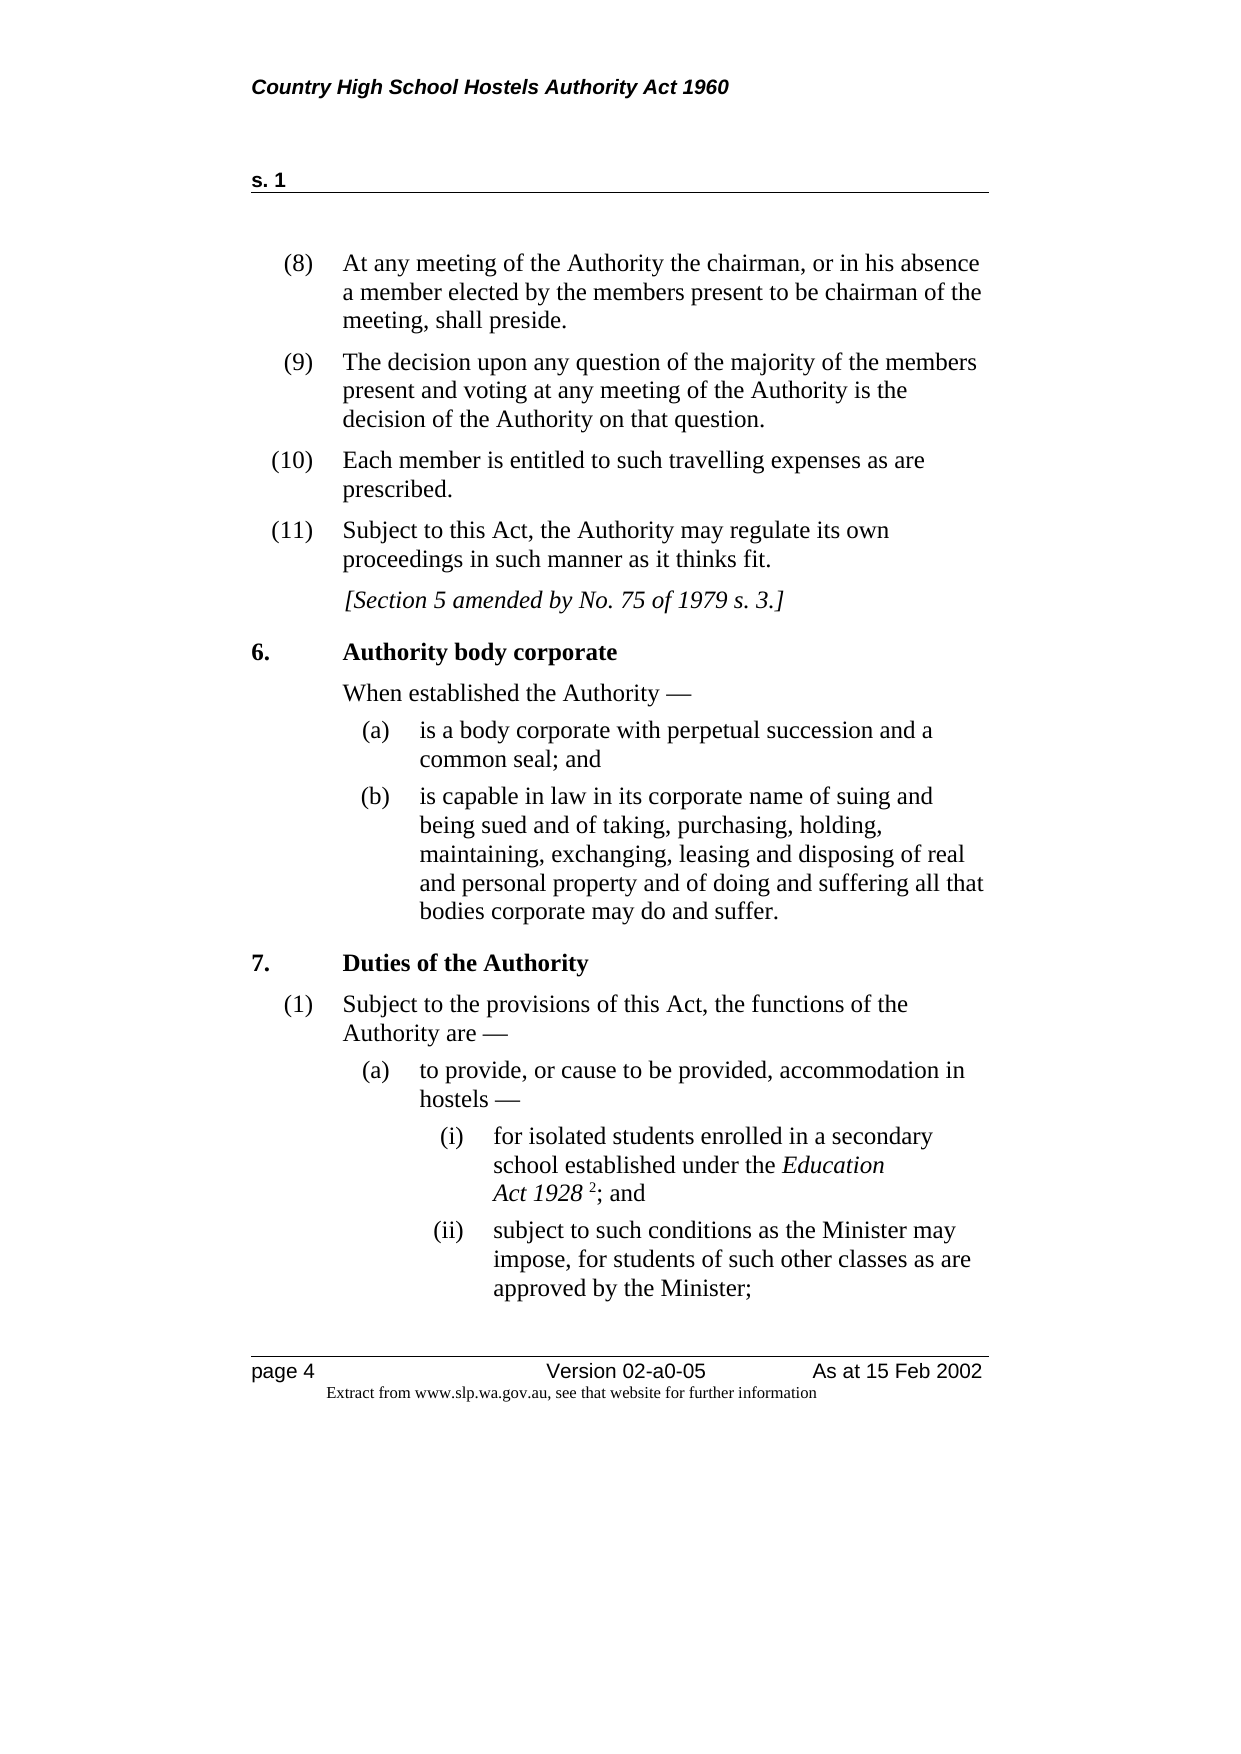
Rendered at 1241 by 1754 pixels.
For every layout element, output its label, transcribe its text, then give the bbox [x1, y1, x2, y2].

text (ii) subject to such conditions as the Minister may impose, for students of such other classes as are approved by the Minister; [251, 1216, 989, 1302]
text (i) for isolated students enrolled in a secondary school established under the Education Act 1928 2; and [251, 1121, 989, 1207]
text (a) is a body corporate with perpetual succession and a common seal; and [251, 716, 989, 773]
text (8) At any meeting of the Authority the chairman, or in his absence a member elected by the members present to be chairman of the meeting, shall preside. [251, 248, 989, 334]
text When established the Authority — [251, 678, 989, 707]
text (10) Each member is entitled to such travelling expenses as are prescribed. [251, 446, 989, 503]
text (9) The decision upon any question of the majority of the members present and voting at any meeting of the Authority is the decision of the Authority on that question. [251, 347, 989, 433]
text (a) to provide, or cause to be provided, accommodation in hostels — [251, 1055, 989, 1113]
text (b) is capable in law in its corporate name of suing and being sued and of taking, purchasing, holding, maintaining, exchanging, leasing and disposing of real and personal property and of doing and suffering all that bodies corporate may do and suffer. [251, 781, 989, 925]
text (1) Subject to the provisions of this Act, the functions of the Authority are — [251, 989, 989, 1047]
text (11) Subject to this Act, the Authority may regulate its own proceedings in such manner as it thinks fit. [251, 516, 989, 573]
subtitle 6. Authority body corporate [251, 637, 989, 666]
text [Section 5 amended by No. 75 of 1979 s. 3.] [251, 586, 989, 614]
subtitle 7. Duties of the Authority [251, 948, 989, 977]
